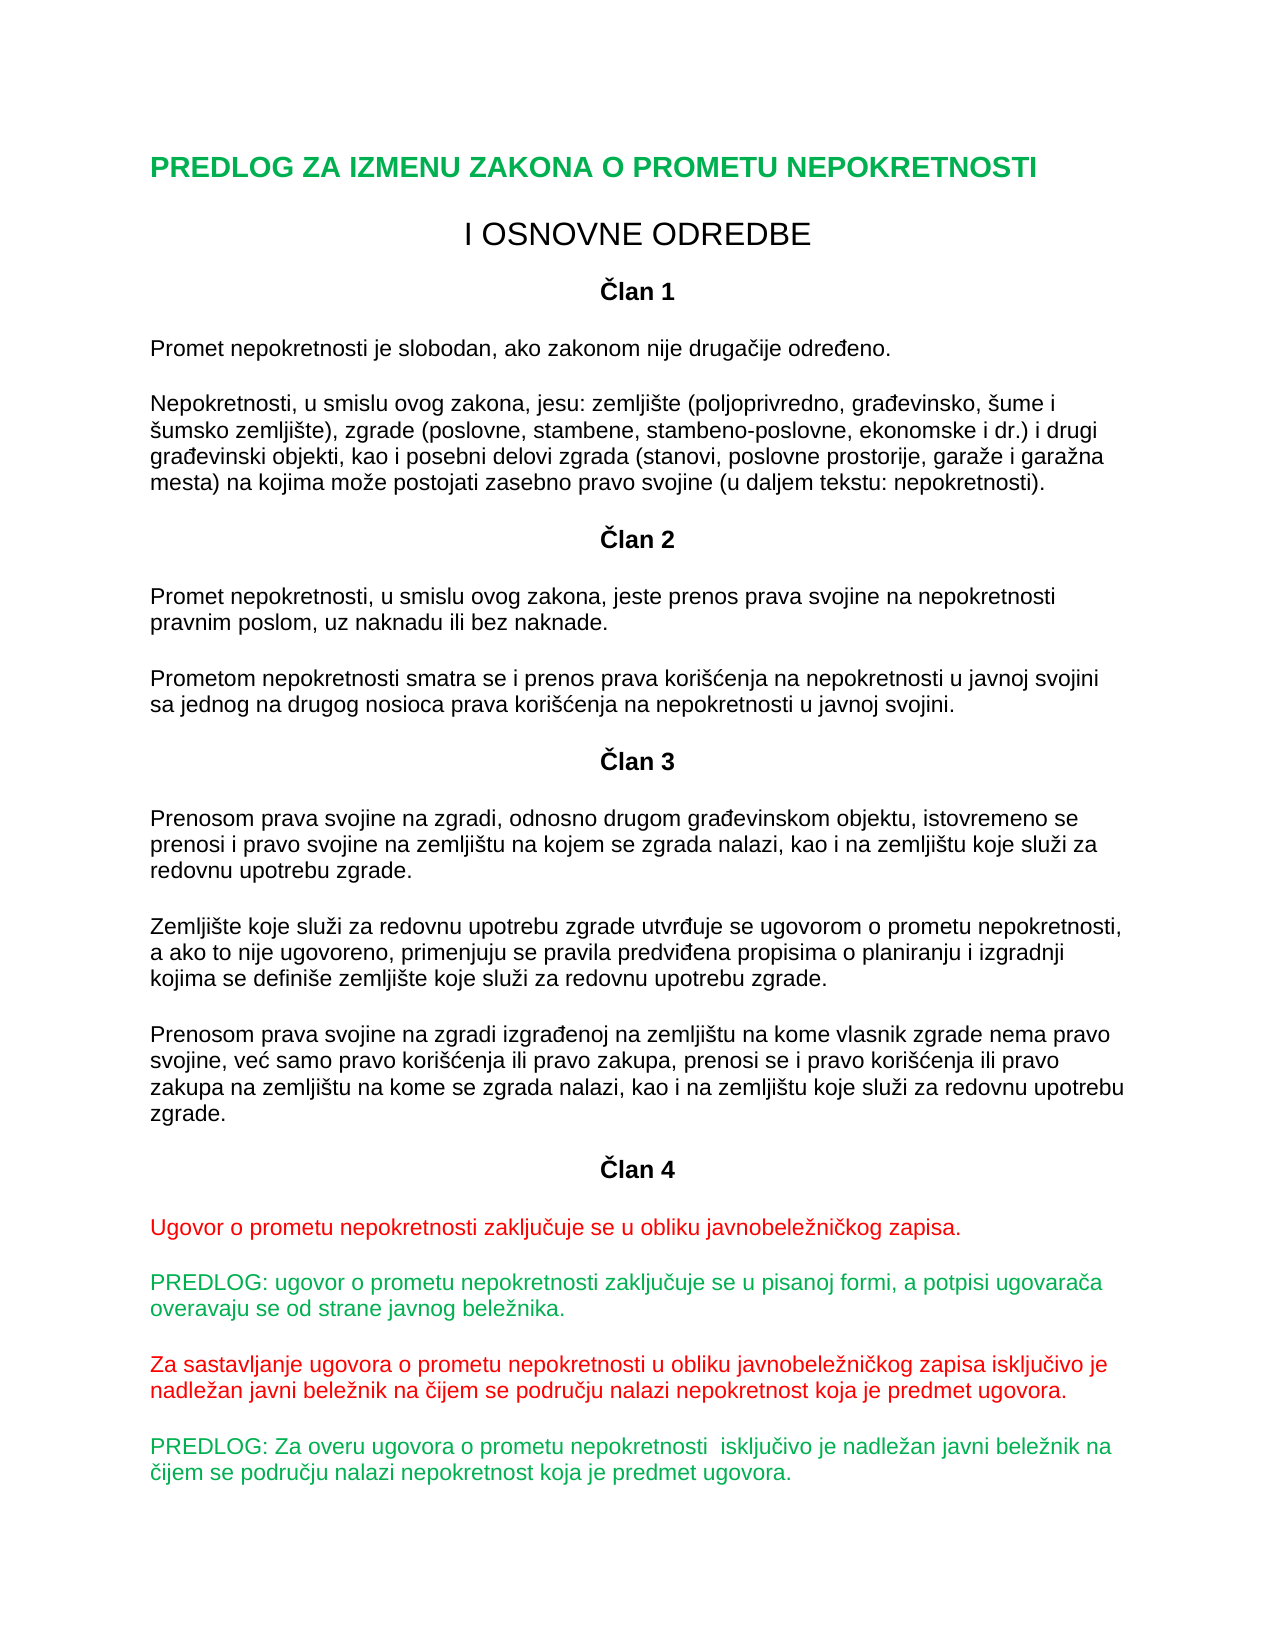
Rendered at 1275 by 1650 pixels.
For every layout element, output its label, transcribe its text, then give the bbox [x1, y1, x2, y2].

text Za sastavljanje ugovora o prometu nepokretnosti u obliku javnobeležničkog zapisa isključivo je nadležan javni beležnik na čijem se području nalazi nepokretnost koja je predmet ugovora. [150, 1351, 1125, 1403]
text I OSNOVNE ODREDBE [150, 215, 1125, 252]
text Prenosom prava svojine na zgradi izgrađenoj na zemljištu na kome vlasnik zgrade nema pravo svojine, već samo pravo korišćenja ili pravo zakupa, prenosi se i pravo korišćenja ili pravo zakupa na zemljištu na kome se zgrada nalazi, kao i na zemljištu koje služi za redovnu upotrebu zgrade. [150, 1021, 1125, 1126]
text Prometom nepokretnosti smatra se i prenos prava korišćenja na nepokretnosti u javnoj svojini sa jednog na drugog nosioca prava korišćenja na nepokretnosti u javnoj svojini. [150, 665, 1125, 717]
text Ugovor o prometu nepokretnosti zaključuje se u obliku javnobeležničkog zapisa. [150, 1213, 1125, 1240]
text PREDLOG: Za overu ugovora o prometu nepokretnosti isključivo je nadležan javni beležnik na čijem se području nalazi nepokretnost koja je predmet ugovora. [150, 1433, 1125, 1485]
text Član 3 [150, 747, 1125, 775]
text PREDLOG: ugovor o prometu nepokretnosti zaključuje se u pisanoj formi, a potpisi ugovarača overavaju se od strane javnog beležnika. [150, 1269, 1125, 1322]
text Član 1 [150, 277, 1125, 306]
text Promet nepokretnosti, u smislu ovog zakona, jeste prenos prava svojine na nepokretnosti pravnim poslom, uz naknadu ili bez naknade. [150, 583, 1125, 636]
text Promet nepokretnosti je slobodan, ako zakonom nije drugačije određeno. [150, 335, 1125, 361]
text Prenosom prava svojine na zgradi, odnosno drugom građevinskom objektu, istovremeno se prenosi i pravo svojine na zemljištu na kojem se zgrada nalazi, kao i na zemljištu koje služi za redovnu upotrebu zgrade. [150, 804, 1125, 883]
text Nepokretnosti, u smislu ovog zakona, jesu: zemljište (poljoprivredno, građevinsko, šume i šumsko zemljište), zgrade (poslovne, stambene, stambeno-poslovne, ekonomske i dr.) i drugi građevinski objekti, kao i posebni delovi zgrada (stanovi, poslovne prostorije, garaže i garažna mesta) na kojima može postojati zasebno pravo svojine (u daljem tekstu: nepokretnosti). [150, 390, 1125, 496]
text Član 4 [150, 1156, 1125, 1184]
text Član 2 [150, 525, 1125, 554]
text PREDLOG ZA IZMENU ZAKONA O PROMETU NEPOKRETNOSTI [150, 150, 1125, 183]
text Zemljište koje služi za redovnu upotrebu zgrade utvrđuje se ugovorom o prometu nepokretnosti, a ako to nije ugovoreno, primenjuju se pravila predviđena propisima o planiranju i izgradnji kojima se definiše zemljište koje služi za redovnu upotrebu zgrade. [150, 913, 1125, 992]
